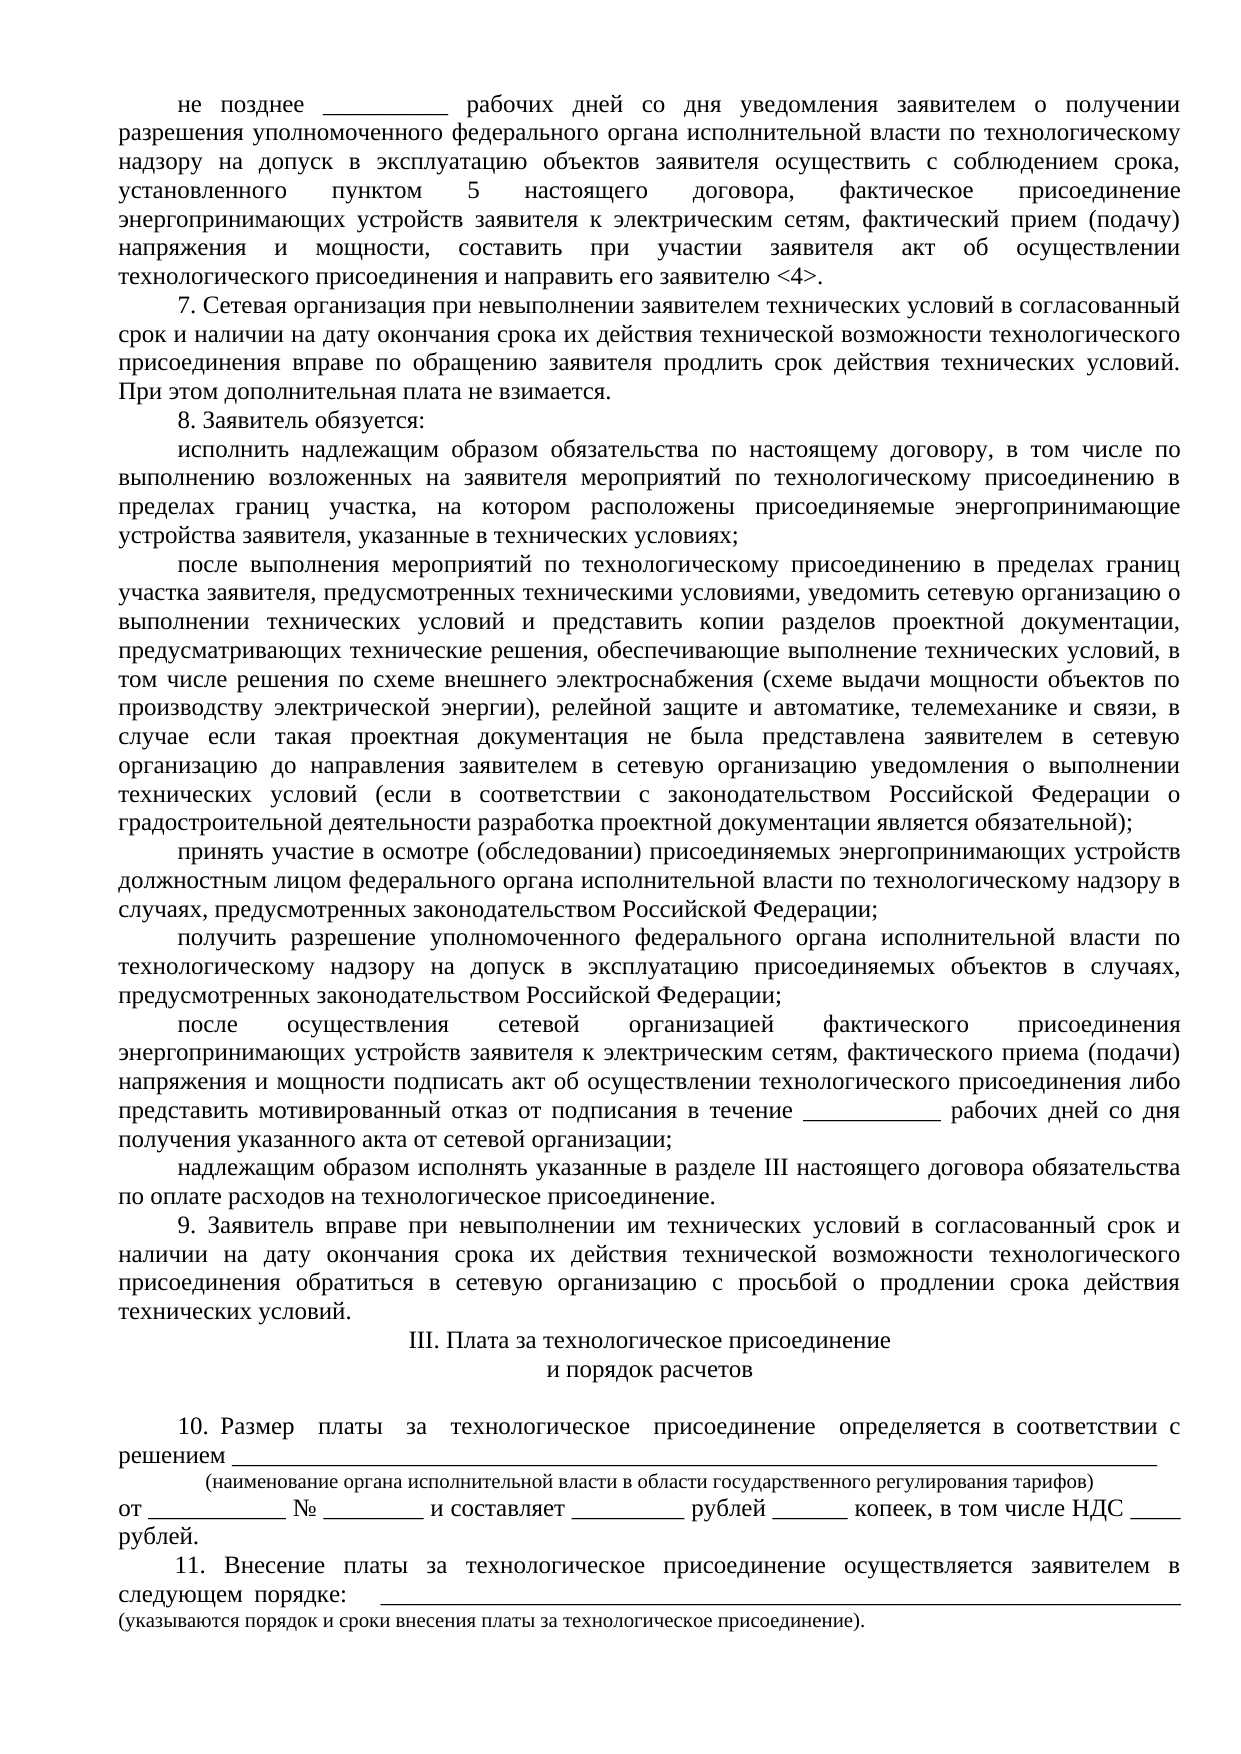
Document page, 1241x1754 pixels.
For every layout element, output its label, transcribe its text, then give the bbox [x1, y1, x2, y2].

text после осуществления сетевой организацией фактического присоединения энергопринимающих устройств заявителя к электрическим сетям, фактического приема (подачи) напряжения и мощности подписать акт об осуществлении технологического присоединения либо представить мотивированный отказ от подписания в течение ___________ рабочих дней со дня получения указанного акта от сетевой организации; [118, 1009, 1181, 1152]
text 7. Сетевая организация при невыполнении заявителем технических условий в согласованный срок и наличии на дату окончания срока их действия технической возможности технологического присоединения вправе по обращению заявителя продлить срок действия технических условий. При этом дополнительная плата не взимается. [118, 290, 1181, 405]
text исполнить надлежащим образом обязательства по настоящему договору, в том числе по выполнению возложенных на заявителя мероприятий по технологическому присоединению в пределах границ участка, на котором расположены присоединяемые энергопринимающие устройства заявителя, указанные в технических условиях; [118, 434, 1181, 549]
text надлежащим образом исполнять указанные в разделе III настоящего договора обязательства по оплате расходов на технологическое присоединение. [118, 1152, 1181, 1210]
text получить разрешение уполномоченного федерального органа исполнительной власти по технологическому надзору на допуск в эксплуатацию присоединяемых объектов в случаях, предусмотренных законодательством Российской Федерации; [118, 922, 1181, 1009]
text от ___________ № ________ и составляет _________ рублей ______ копеек, в том числе НДС ____ рублей. [118, 1493, 1181, 1550]
text 11. Внесение платы за технологическое присоединение осуществляется заявителем в следующем порядке: ________________________________________________________________ (указываются порядок и сроки внесения платы за технологическое присоединение). [118, 1550, 1181, 1632]
text принять участие в осмотре (обследовании) присоединяемых энергопринимающих устройств должностным лицом федерального органа исполнительной власти по технологическому надзору в случаях, предусмотренных законодательством Российской Федерации; [118, 836, 1181, 922]
text III. Плата за технологическое присоединение [118, 1325, 1181, 1354]
text 8. Заявитель обязуется: [118, 405, 1181, 434]
text после выполнения мероприятий по технологическому присоединению в пределах границ участка заявителя, предусмотренных техническими условиями, уведомить сетевую организацию о выполнении технических условий и представить копии разделов проектной документации, предусматривающих технические решения, обеспечивающие выполнение технических условий, в том числе решения по схеме внешнего электроснабжения (схеме выдачи мощности объектов по производству электрической энергии), релейной защите и автоматике, телемеханике и связи, в случае если такая проектная документация не была представлена заявителем в сетевую организацию до направления заявителем в сетевую организацию уведомления о выполнении технических условий (если в соответствии с законодательством Российской Федерации о градостроительной деятельности разработка проектной документации является обязательной); [118, 549, 1181, 836]
text и порядок расчетов [118, 1354, 1181, 1382]
text 10. Размер платы за технологическое присоединение определяется в соответствии с решением __________________________________________________________________________ [118, 1411, 1181, 1469]
text (наименование органа исполнительной власти в области государственного регулирования тарифов) [118, 1469, 1181, 1493]
text 9. Заявитель вправе при невыполнении им технических условий в согласованный срок и наличии на дату окончания срока их действия технической возможности технологического присоединения обратиться в сетевую организацию с просьбой о продлении срока действия технических условий. [118, 1210, 1181, 1325]
text не позднее __________ рабочих дней со дня уведомления заявителем о получении разрешения уполномоченного федерального органа исполнительной власти по технологическому надзору на допуск в эксплуатацию объектов заявителя осуществить с соблюдением срока, установленного пунктом 5 настоящего договора, фактическое присоединение энергопринимающих устройств заявителя к электрическим сетям, фактический прием (подачу) напряжения и мощности, составить при участии заявителя акт об осуществлении технологического присоединения и направить его заявителю <4>. [118, 89, 1181, 290]
